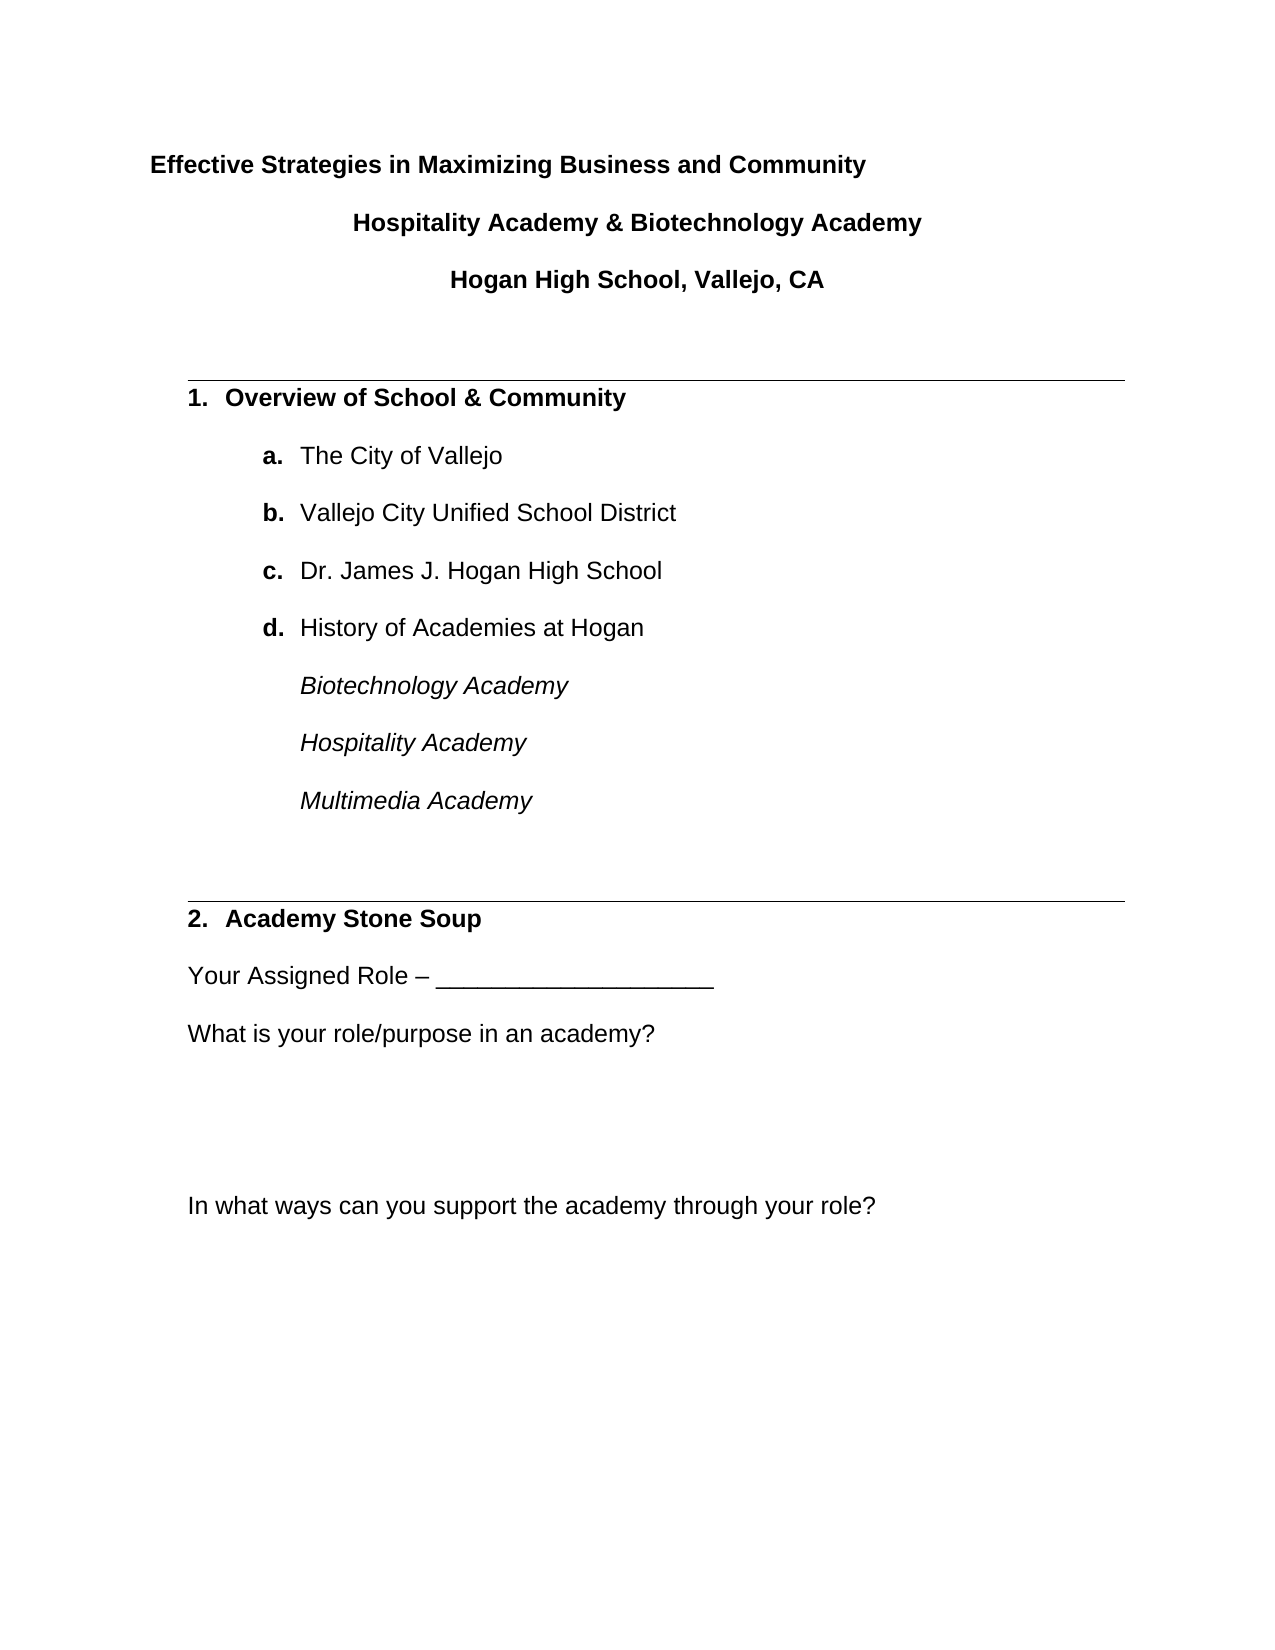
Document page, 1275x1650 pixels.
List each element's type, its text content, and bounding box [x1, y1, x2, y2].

list History of Academies at Hogan [262, 613, 1125, 642]
list Dr. James J. Hogan High School [262, 556, 1125, 584]
list The City of Vallejo [262, 441, 1125, 469]
list Hospitality Academy [300, 728, 1125, 757]
text Effective Strategies in Maximizing Business and Community [150, 150, 1125, 179]
text Your Assigned Role – ____________________ [150, 961, 1125, 990]
list Biotechnology Academy [300, 671, 1125, 699]
text Hospitality Academy & Biotechnology Academy [150, 207, 1125, 236]
list Vallejo City Unified School District [262, 498, 1125, 527]
list Multimedia Academy [300, 786, 1125, 814]
text What is your role/purpose in an academy? [150, 1019, 1125, 1047]
text Hogan High School, Vallejo, CA [150, 265, 1125, 294]
list Academy Stone Soup [187, 902, 1125, 932]
list Overview of School & Community [187, 381, 1125, 412]
text In what ways can you support the academy through your role? [150, 1191, 1125, 1220]
